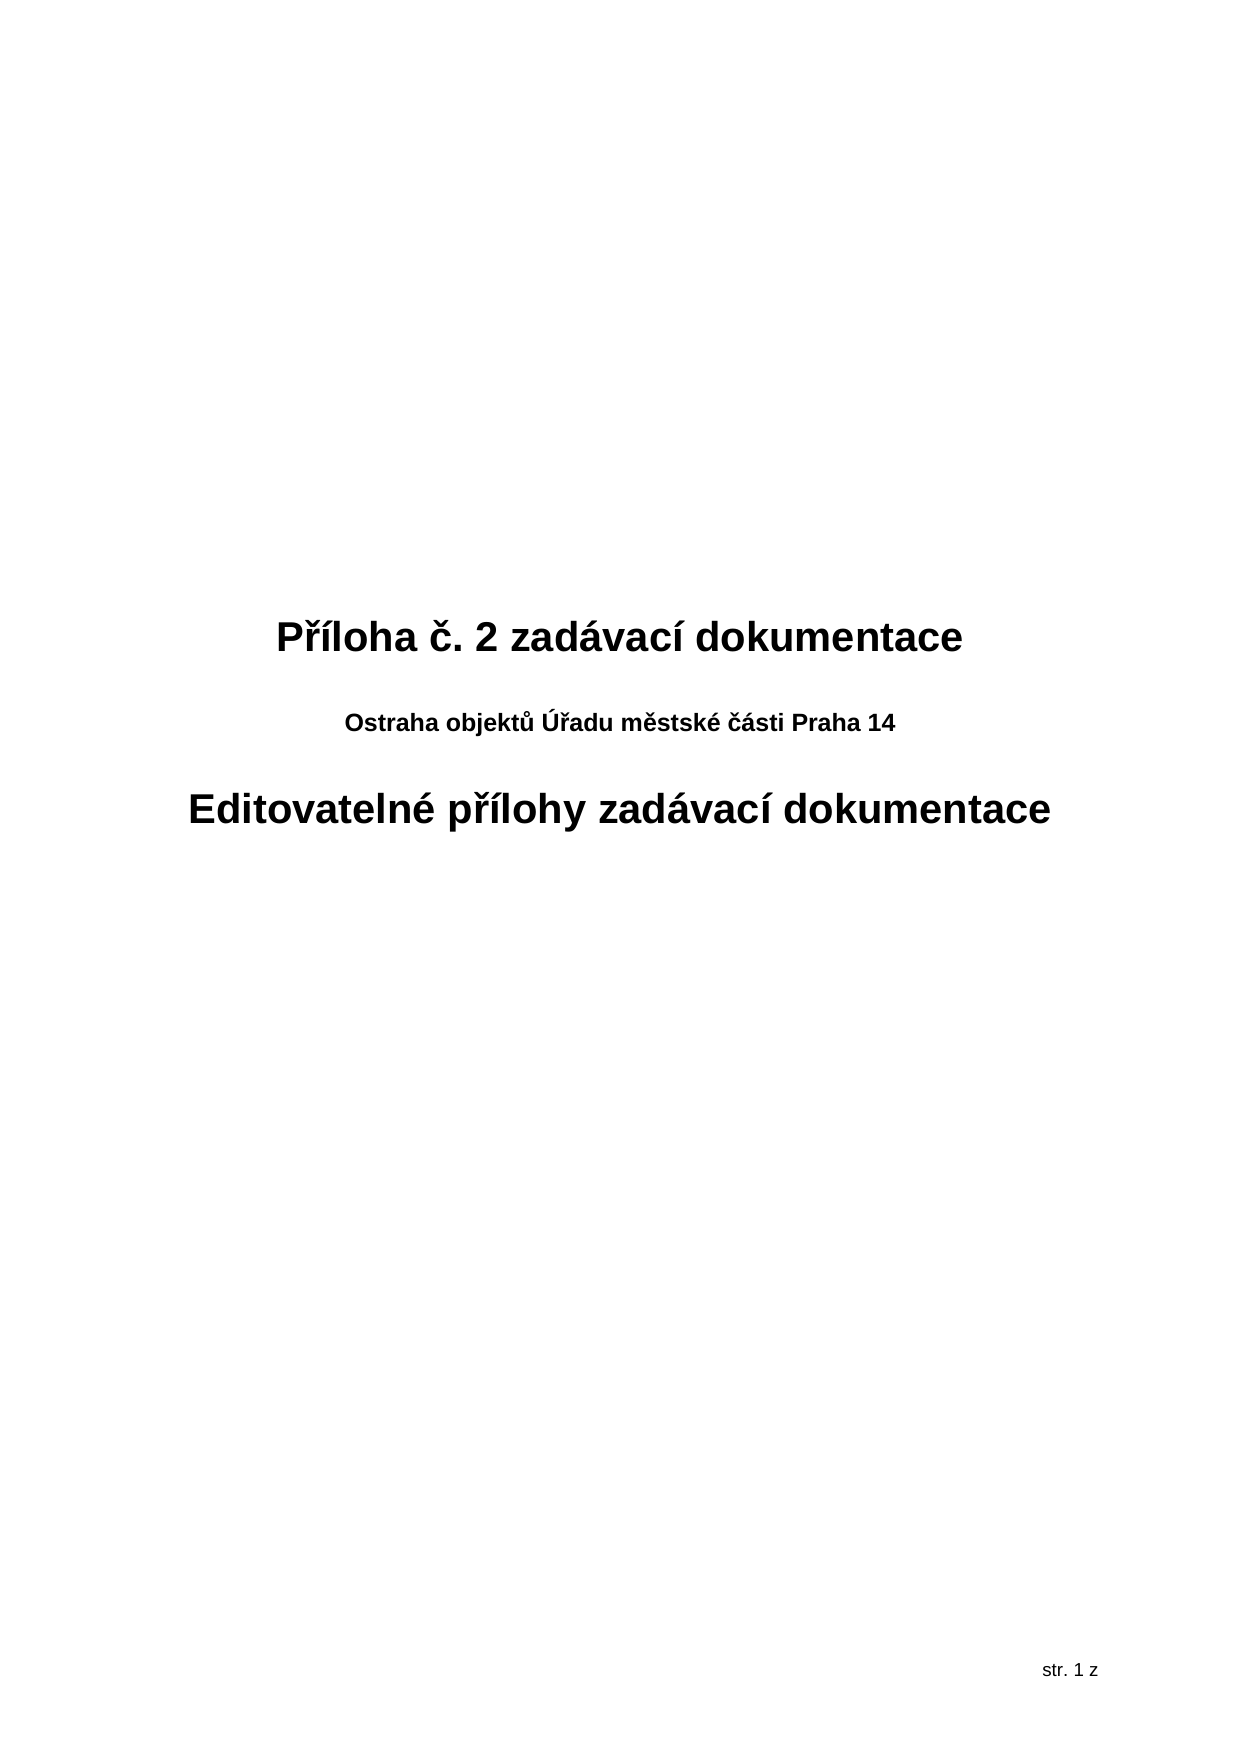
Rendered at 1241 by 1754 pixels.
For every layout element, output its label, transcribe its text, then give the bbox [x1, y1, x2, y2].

text Editovatelné přílohy zadávací dokumentace [148, 785, 1093, 833]
text Ostraha objektů Úřadu městské části Praha 14 [148, 708, 1093, 737]
text Příloha č. 2 zadávací dokumentace [148, 612, 1093, 660]
